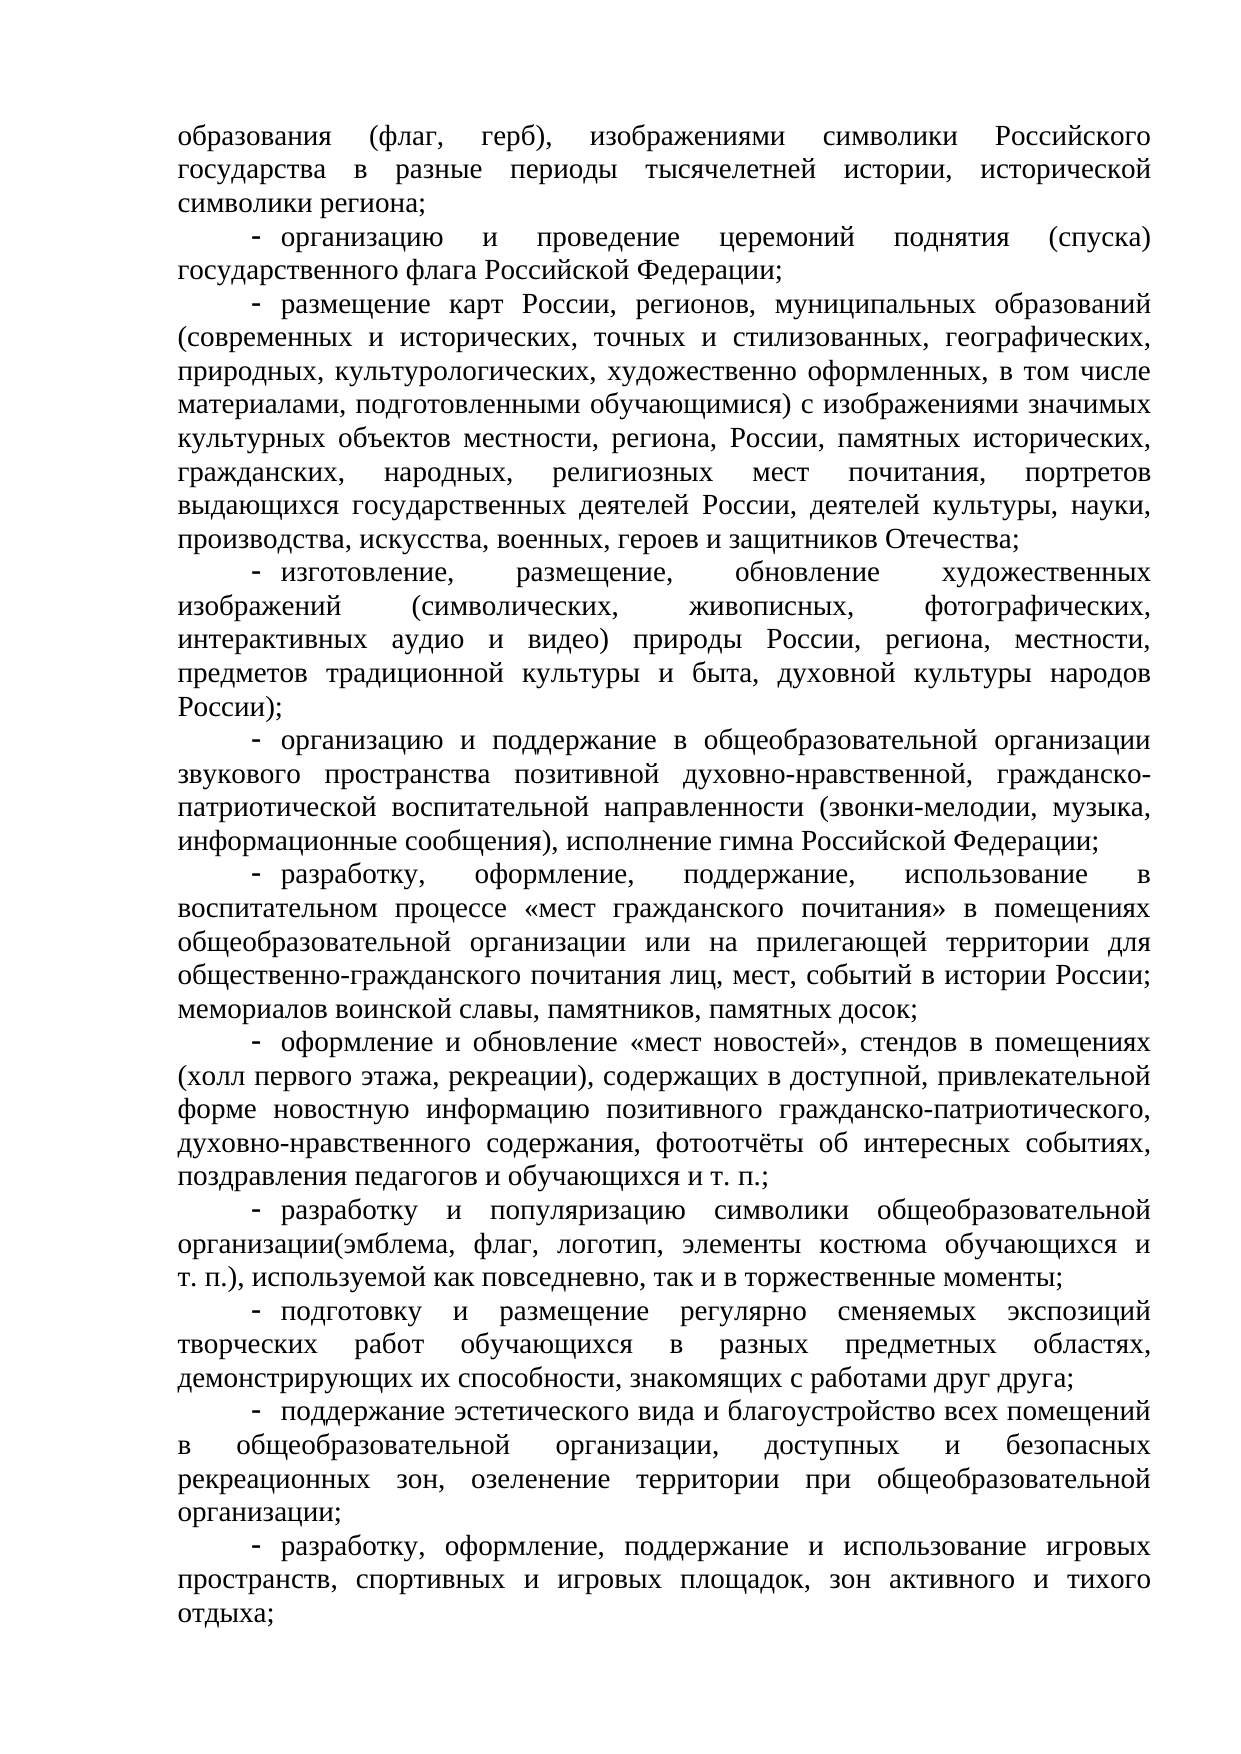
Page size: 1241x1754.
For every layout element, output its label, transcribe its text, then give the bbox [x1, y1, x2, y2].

list изготовление, размещение, обновление художественных изображений (символических, живописных, фотографических, интерактивных аудио и видео) природы России, региона, местности, предметов традиционной культуры и быта, духовной культуры народов России); [177, 554, 1152, 722]
list оформление и обновление «мест новостей», стендов в помещениях (холл первого этажа, рекреации), содержащих в доступной, привлекательной форме новостную информацию позитивного гражданско-патриотического, духовно-нравственного содержания, фотоотчёты об интересных событиях, поздравления педагогов и обучающихся и т. п.; [177, 1024, 1152, 1192]
list организацию и поддержание в общеобразовательной организации звукового пространства позитивной духовно-нравственной, гражданско-патриотической воспитательной направленности (звонки-мелодии, музыка, информационные сообщения), исполнение гимна Российской Федерации; [177, 722, 1152, 856]
list поддержание эстетического вида и благоустройство всех помещений в общеобразовательной организации, доступных и безопасных рекреационных зон, озеленение территории при общеобразовательной организации; [177, 1393, 1152, 1528]
list разработку, оформление, поддержание, использование в воспитательном процессе «мест гражданского почитания» в помещениях общеобразовательной организации или на прилегающей территории для общественно-гражданского почитания лиц, мест, событий в истории России; мемориалов воинской славы, памятников, памятных досок; [177, 856, 1152, 1024]
list размещение карт России, регионов, муниципальных образований (современных и исторических, точных и стилизованных, географических, природных, культурологических, художественно оформленных, в том числе материалами, подготовленными обучающимися) с изображениями значимых культурных объектов местности, региона, России, памятных исторических, гражданских, народных, религиозных мест почитания, портретов выдающихся государственных деятелей России, деятелей культуры, науки, производства, искусства, военных, героев и защитников Отечества; [177, 286, 1152, 554]
list разработку и популяризацию символики общеобразовательной организации(эмблема, флаг, логотип, элементы костюма обучающихся и т. п.), используемой как повседневно, так и в торжественные моменты; [177, 1192, 1152, 1293]
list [177, 118, 1152, 219]
list подготовку и размещение регулярно сменяемых экспозиций творческих работ обучающихся в разных предметных областях, демонстрирующих их способности, знакомящих с работами друг друга; [177, 1293, 1152, 1393]
list организацию и проведение церемоний поднятия (спуска) государственного флага Российской Федерации; [177, 219, 1152, 286]
list разработку, оформление, поддержание и использование игровых пространств, спортивных и игровых площадок, зон активного и тихого отдыха; [177, 1528, 1152, 1628]
